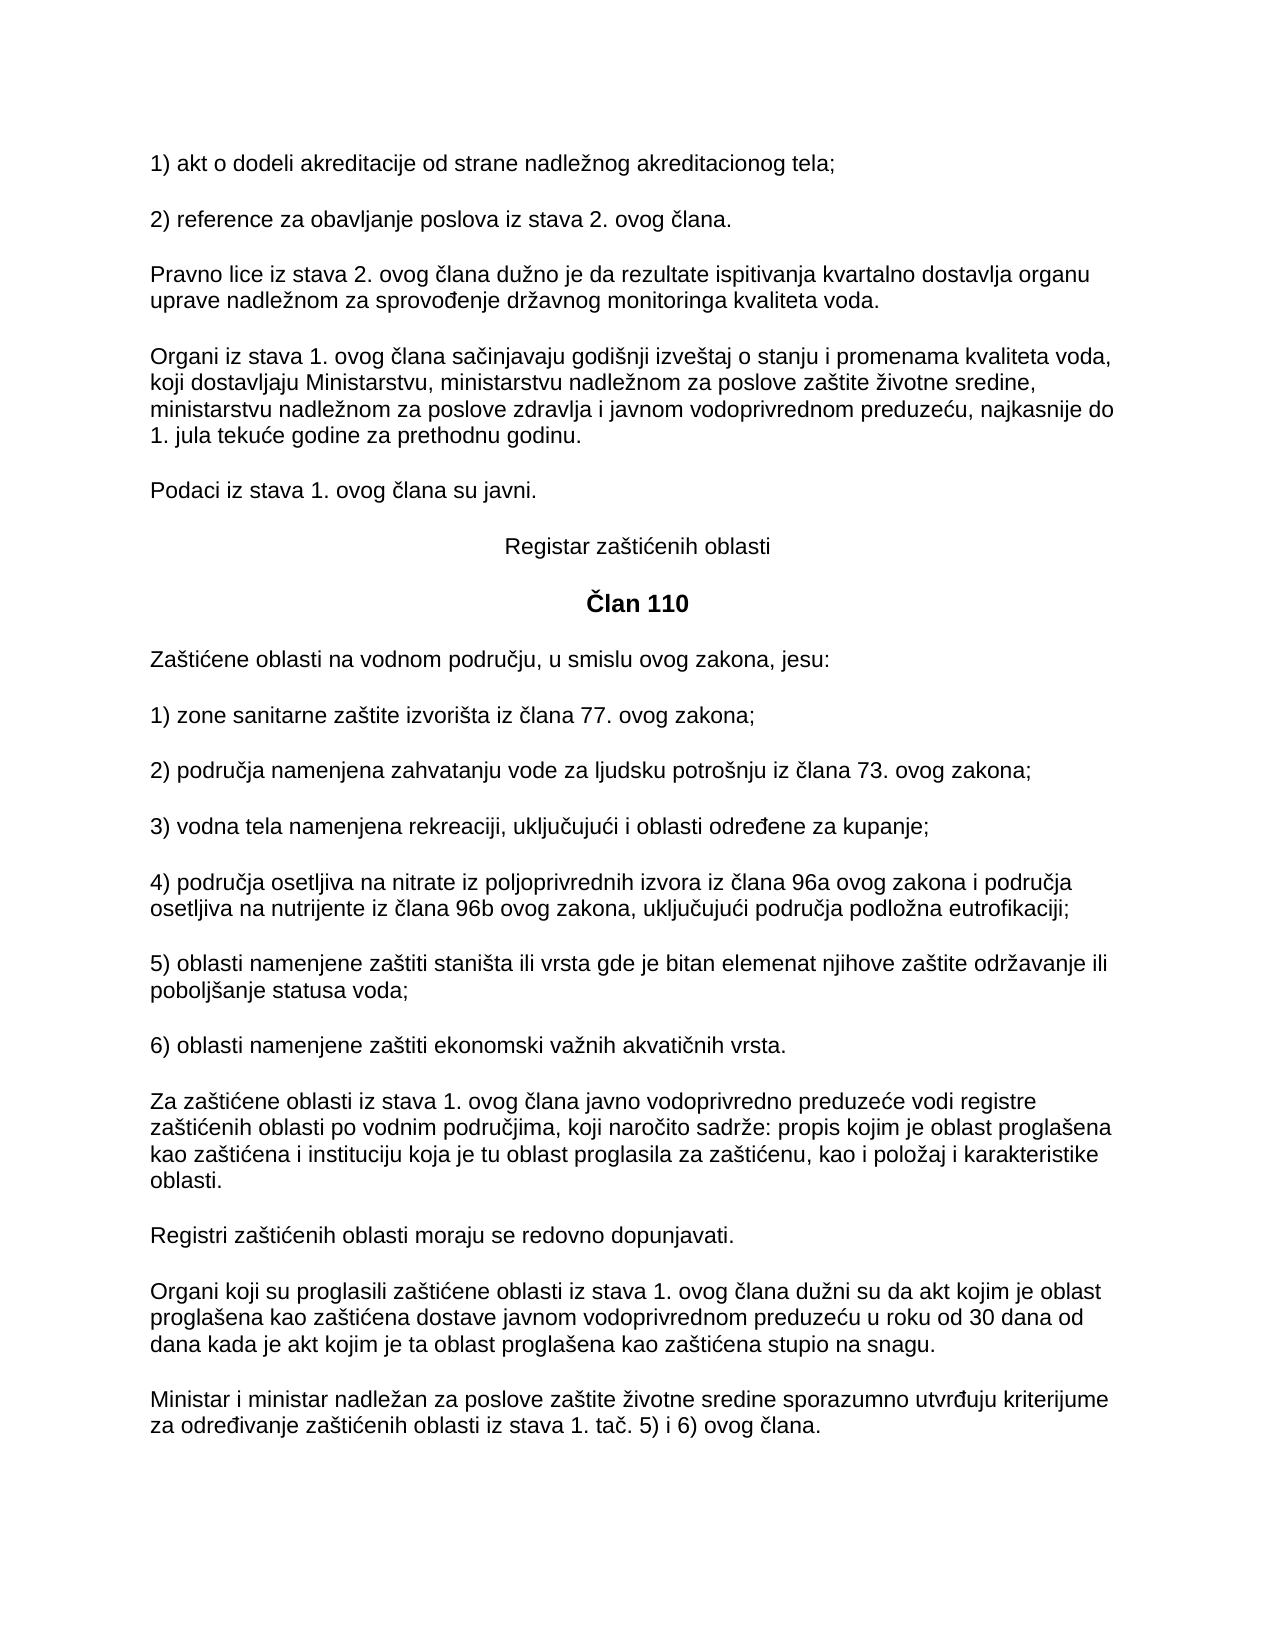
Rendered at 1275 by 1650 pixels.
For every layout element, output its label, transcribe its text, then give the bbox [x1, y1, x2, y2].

text 2) područja namenjena zahvatanju vode za ljudsku potrošnju iz člana 73. ovog zakona; [150, 757, 1125, 784]
text Registri zaštićenih oblasti moraju se redovno dopunjavati. [150, 1222, 1125, 1249]
text 4) područja osetljiva na nitrate iz poljoprivrednih izvora iz člana 96a ovog zakona i područja osetljiva na nutrijente iz člana 96b ovog zakona, uključujući područja podložna eutrofikaciji; [150, 868, 1125, 921]
text 2) reference za obavljanje poslova iz stava 2. ovog člana. [150, 206, 1125, 232]
text Organi koji su proglasili zaštićene oblasti iz stava 1. ovog člana dužni su da akt kojim je oblast proglašena kao zaštićena dostave javnom vodoprivrednom preduzeću u roku od 30 dana od dana kada je akt kojim je ta oblast proglašena kao zaštićena stupio na snagu. [150, 1278, 1125, 1357]
text 3) vodna tela namenjena rekreaciji, uključujući i oblasti određene za kupanje; [150, 813, 1125, 839]
text Pravno lice iz stava 2. ovog člana dužno je da rezultate ispitivanja kvartalno dostavlja organu uprave nadležnom za sprovođenje državnog monitoringa kvaliteta voda. [150, 261, 1125, 314]
text Podaci iz stava 1. ovog člana su javni. [150, 477, 1125, 504]
text 1) akt o dodeli akreditacije od strane nadležnog akreditacionog tela; [150, 150, 1125, 176]
text Za zaštićene oblasti iz stava 1. ovog člana javno vodoprivredno preduzeće vodi registre zaštićenih oblasti po vodnim područjima, koji naročito sadrže: propis kojim je oblast proglašena kao zaštićena i instituciju koja je tu oblast proglasila za zaštićenu, kao i položaj i karakteristike oblasti. [150, 1088, 1125, 1193]
text Organi iz stava 1. ovog člana sačinjavaju godišnji izveštaj o stanju i promenama kvaliteta voda, koji dostavljaju Ministarstvu, ministarstvu nadležnom za poslove zaštite životne sredine, ministarstvu nadležnom za poslove zdravlja i javnom vodoprivrednom preduzeću, najkasnije do 1. jula tekuće godine za prethodnu godinu. [150, 343, 1125, 448]
text Član 110 [150, 588, 1125, 617]
text 5) oblasti namenjene zaštiti staništa ili vrsta gde je bitan elemenat njihove zaštite održavanje ili poboljšanje statusa voda; [150, 950, 1125, 1003]
text 1) zone sanitarne zaštite izvorišta iz člana 77. ovog zakona; [150, 702, 1125, 728]
text Registar zaštićenih oblasti [150, 533, 1125, 559]
text Ministar i ministar nadležan za poslove zaštite životne sredine sporazumno utvrđuju kriterijume za određivanje zaštićenih oblasti iz stava 1. tač. 5) i 6) ovog člana. [150, 1386, 1125, 1439]
text 6) oblasti namenjene zaštiti ekonomski važnih akvatičnih vrsta. [150, 1032, 1125, 1059]
text Zaštićene oblasti na vodnom području, u smislu ovog zakona, jesu: [150, 646, 1125, 673]
